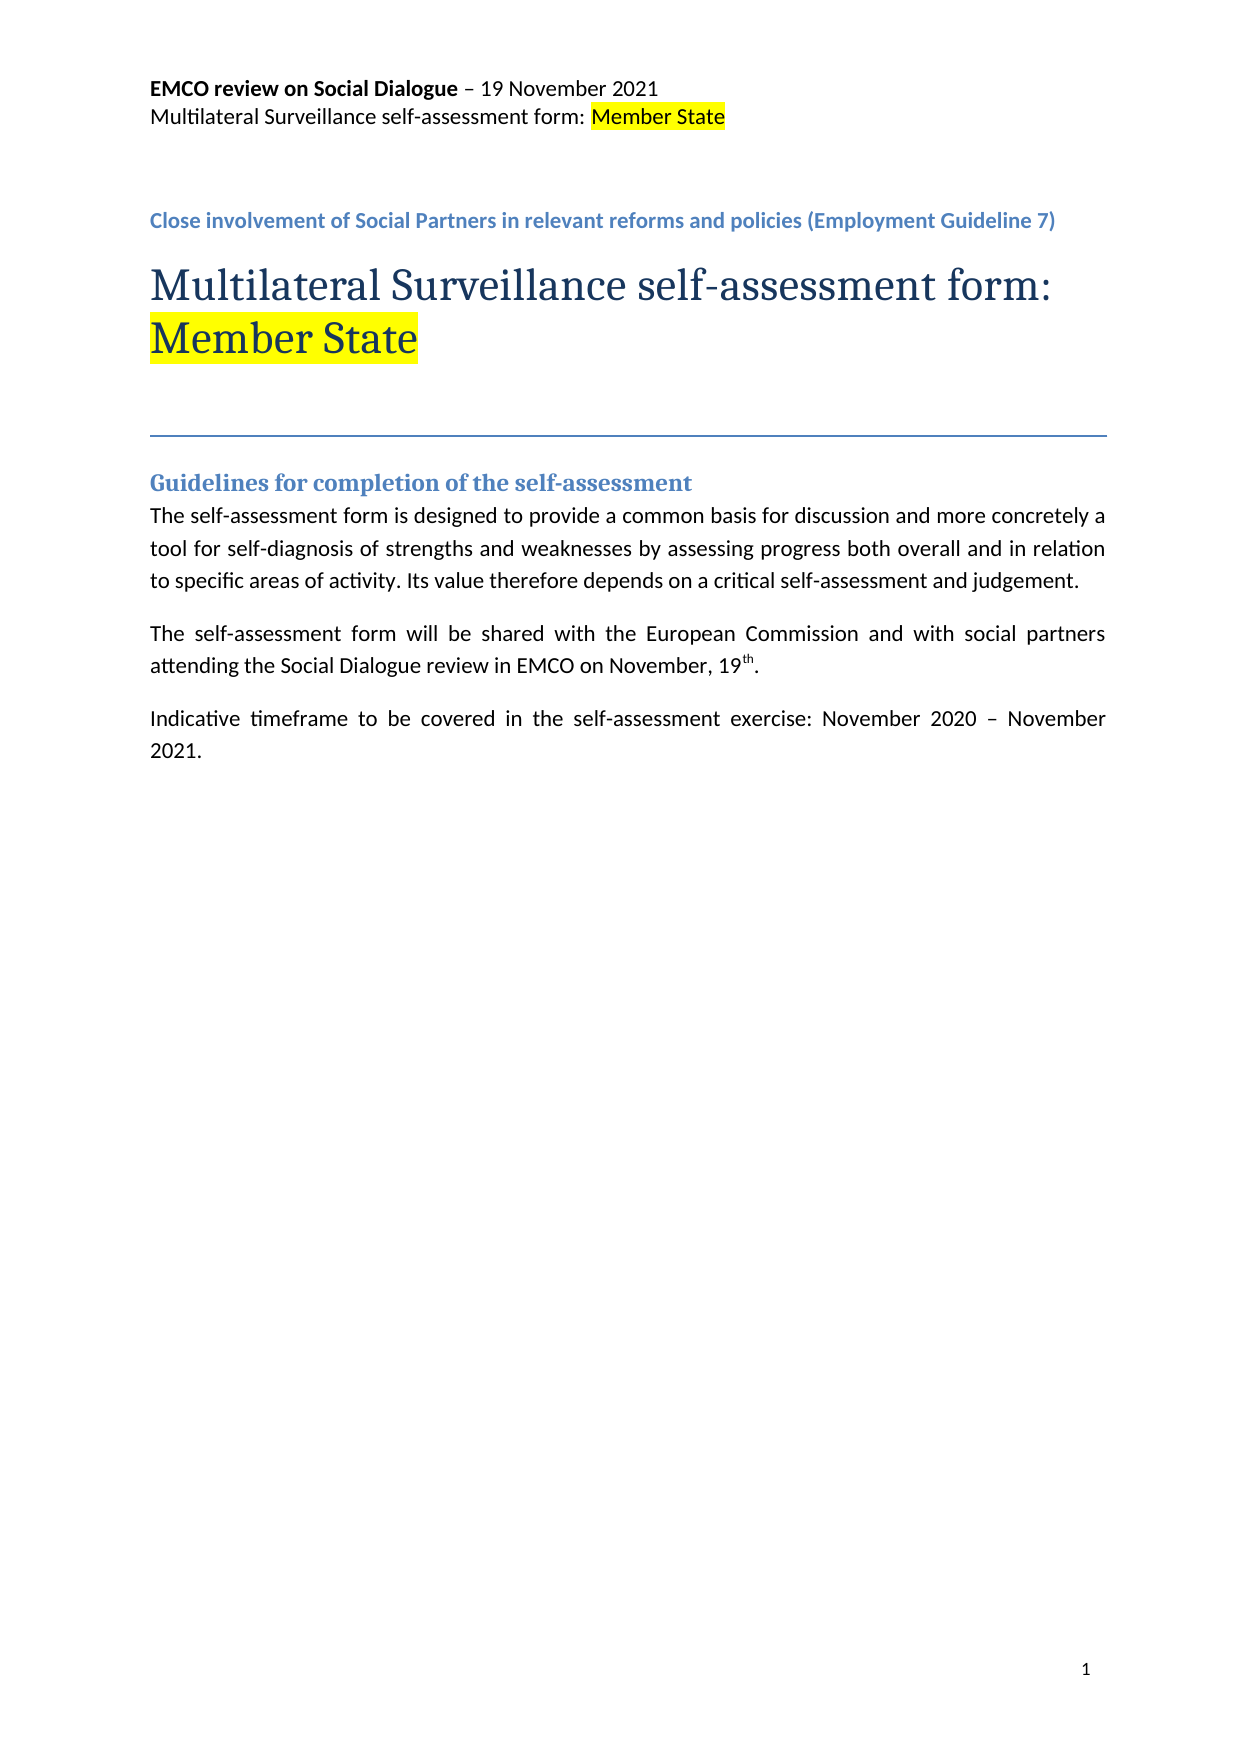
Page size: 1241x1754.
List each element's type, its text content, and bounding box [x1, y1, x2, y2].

text Close involvement of Social Partners in relevant reforms and policies (Employment Guideline 7) [150, 206, 1107, 234]
text The self-assessment form is designed to provide a common basis for discussion and more concretely a tool for self-diagnosis of strengths and weaknesses by assessing progress both overall and in relation to specific areas of activity. Its value therefore depends on a critical self-assessment and judgement. [150, 501, 1107, 594]
text Indicative timeframe to be covered in the self-assessment exercise: November 2020 – November 2021. [150, 704, 1107, 764]
text The self-assessment form will be shared with the European Commission and with social partners attending the Social Dialogue review in EMCO on November, 19th. [150, 619, 1107, 679]
title Multilateral Surveillance self-assessment form: Member State [150, 259, 1107, 364]
subtitle Guidelines for completion of the self-assessment [150, 468, 1107, 497]
